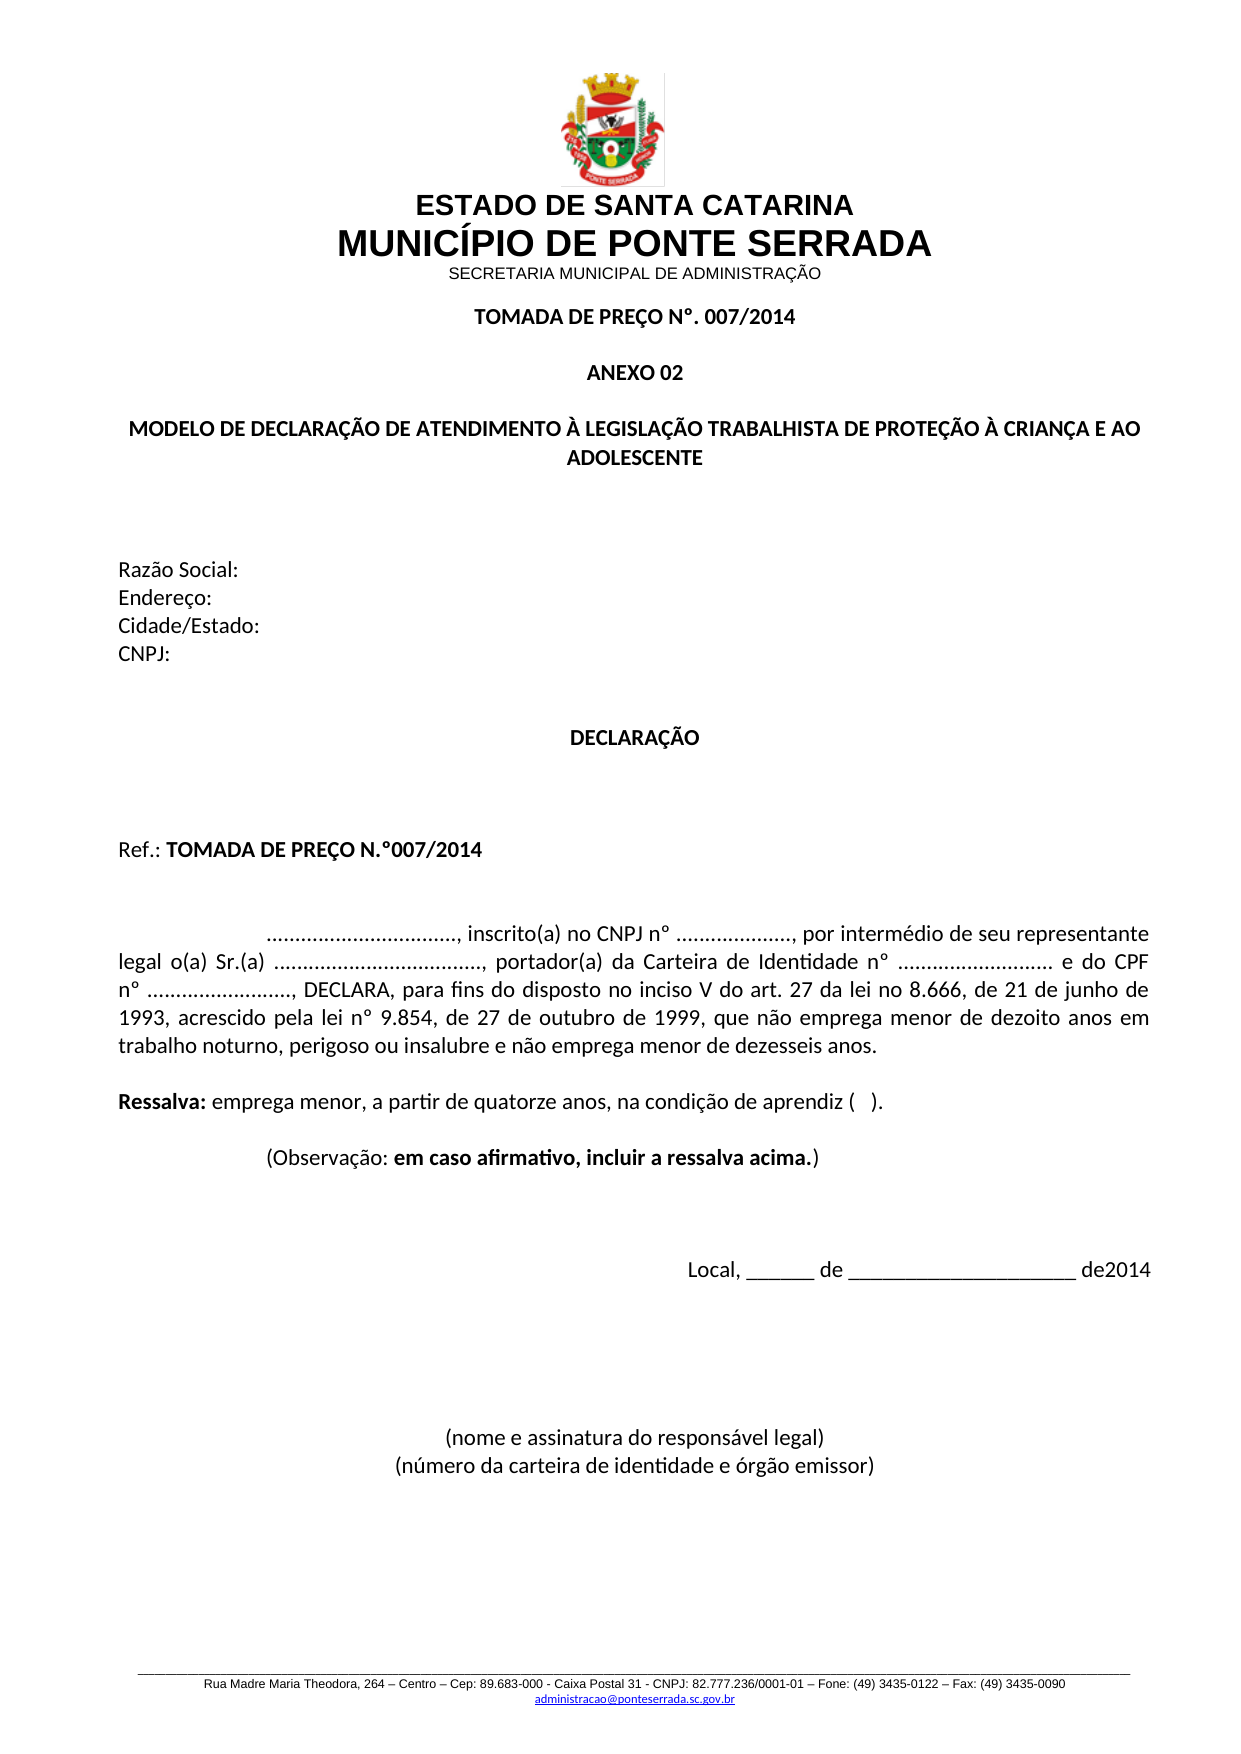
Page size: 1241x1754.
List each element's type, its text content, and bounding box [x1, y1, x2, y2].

text (nome e assinatura do responsável legal) [118, 1423, 1152, 1451]
text (Observação: em caso afirmativo, incluir a ressalva acima.) [118, 1143, 1152, 1171]
subtitle DECLARAÇÃO [118, 723, 1152, 751]
text TOMADA DE PREÇO Nº. 007/2014 [118, 302, 1152, 331]
picture [561, 73, 666, 188]
text CNPJ: [118, 639, 1152, 667]
subtitle MODELO DE DECLARAÇÃO DE ATENDIMENTO À LEGISLAÇÃO TRABALHISTA DE PROTEÇÃO À CRIANÇA E AO ADOLESCENTE [118, 414, 1152, 471]
subtitle (número da carteira de identidade e órgão emissor) [118, 1451, 1152, 1479]
text ................................., inscrito(a) no CNPJ nº ...................., por intermédio de seu representante legal o(a) Sr.(a) ...................................., portador(a) da Carteira de Identidade nº ........................... e do CPF nº ........................., DECLARA, para fins do disposto no inciso V do art. 27 da lei no 8.666, de 21 de junho de 1993, acrescido pela lei nº 9.854, de 27 de outubro de 1999, que não emprega menor de dezoito anos em trabalho noturno, perigoso ou insalubre e não emprega menor de dezesseis anos. [118, 919, 1152, 1059]
text Razão Social: [118, 555, 1152, 583]
text ANEXO 02 [118, 358, 1152, 387]
text Ref.: TOMADA DE PREÇO N.º007/2014 [118, 835, 1152, 863]
text Cidade/Estado: [118, 611, 1152, 639]
text Endereço: [118, 583, 1152, 611]
text Ressalva: emprega menor, a partir de quatorze anos, na condição de aprendiz ( ). [118, 1087, 1152, 1115]
text Local, ______ de ____________________ de2014 [118, 1255, 1152, 1283]
